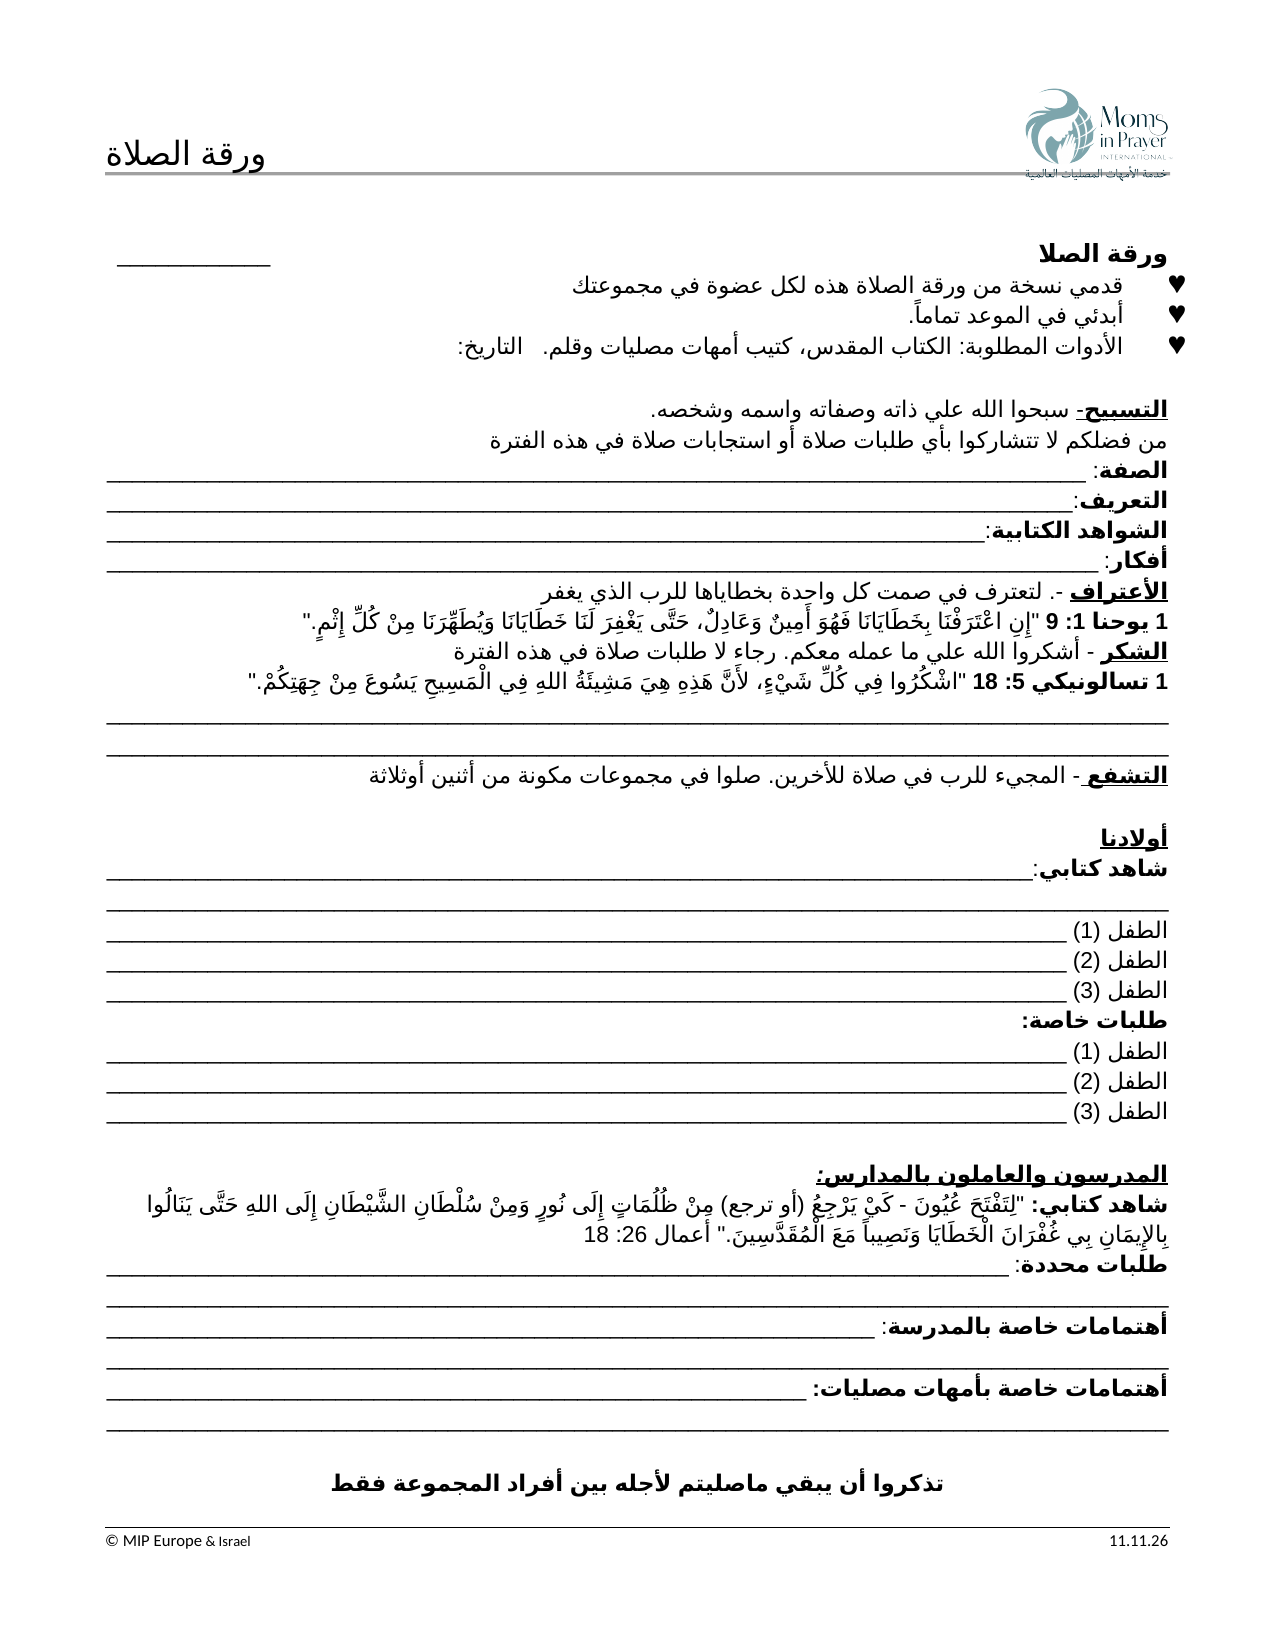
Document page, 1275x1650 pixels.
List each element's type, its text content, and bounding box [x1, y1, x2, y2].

text الطفل (1) [105, 1038, 1168, 1064]
text الطفل (3) [105, 1098, 1168, 1124]
text شاهد كتابي: [105, 855, 1168, 881]
text 1 تسالونيكي 5: 18 "اشْكُرُوا فِي كُلِّ شَيْءٍ، لأَنَّ هَذِهِ هِيَ مَشِيئَةُ اللهِ فِي الْمَسِيحِ يَسُوعَ مِنْ جِهَتِكُمْ." [105, 668, 1168, 694]
text الطفل (2) [105, 1068, 1168, 1094]
text أهتمامات خاصة بأمهات مصليات: [105, 1375, 1168, 1402]
text من فضلكم لا تتشاركوا بأي طلبات صلاة أو استجابات صلاة في هذه الفترة [105, 427, 1168, 453]
text شاهد كتابي: "لِتَفْتَحَ عُيُونَ - كَيْ يَرْجِعُ (أو ترجع) مِنْ ظُلُمَاتٍ إِلَى نُورٍ وَمِنْ سُلْطَانِ الشَّيْطَانِ إِلَى اللهِ حَتَّى يَنَالُوا بِالإِيمَانِ بِي غُفْرَانَ الْخَطَايَا وَنَصِيباً مَعَ الْمُقَدَّسِينَ." أعمال 26: 18 [105, 1191, 1168, 1247]
list الأعتراف -. لتعترف في صمت كل واحدة بخطاياها للرب الذي يغفر [105, 578, 1168, 604]
list التشفع - المجيء للرب في صلاة للأخرين. صلوا في مجموعات مكونة من أثنين أوثلاثة [105, 762, 1168, 788]
text الشواهد الكتابية: [105, 517, 1168, 543]
text أهتمامات خاصة بالمدرسة: [105, 1313, 1168, 1339]
text أولادنا [105, 824, 1168, 851]
text أفكار: [105, 547, 1168, 574]
text الطفل (2) [105, 947, 1168, 973]
list الأدوات المطلوبة: الكتاب المقدس، كتيب أمهات مصليات وقلم. التاريخ: [105, 333, 1168, 360]
list أبدئي في الموعد تماماً. [105, 302, 1168, 329]
text طلبات خاصة: [105, 1007, 1168, 1034]
picture [1020, 82, 1174, 183]
text الطفل (3) [105, 977, 1168, 1004]
text ورقة الصلا ____________ [105, 239, 1168, 267]
text المدرسون والعاملون بالمدارس: [105, 1161, 1168, 1187]
text الصفة: [105, 457, 1168, 483]
text 1 يوحنا 1: 9 "إِنِ اعْتَرَفْنَا بِخَطَايَانَا فَهُوَ أَمِينٌ وَعَادِلٌ، حَتَّى يَغْفِرَ لَنَا خَطَايَانَا وَيُطَهِّرَنَا مِنْ كُلِّ إِثْمٍ." [105, 608, 1168, 634]
text تذكروا أن يبقي ماصليتم لأجله بين أفراد المجموعة فقط [105, 1469, 1170, 1496]
text الطفل (1) [105, 917, 1168, 943]
list الشكر - أشكروا الله علي ما عمله معكم. رجاء لا طلبات صلاة في هذه الفترة [105, 638, 1168, 664]
text التعريف: [105, 487, 1168, 513]
list التسبيح- سبحوا الله علي ذاته وصفاته واسمه وشخصه. [105, 396, 1168, 423]
list قدمي نسخة من ورقة الصلاة هذه لكل عضوة في مجموعتك [105, 272, 1168, 298]
text طلبات محددة: [105, 1251, 1168, 1277]
